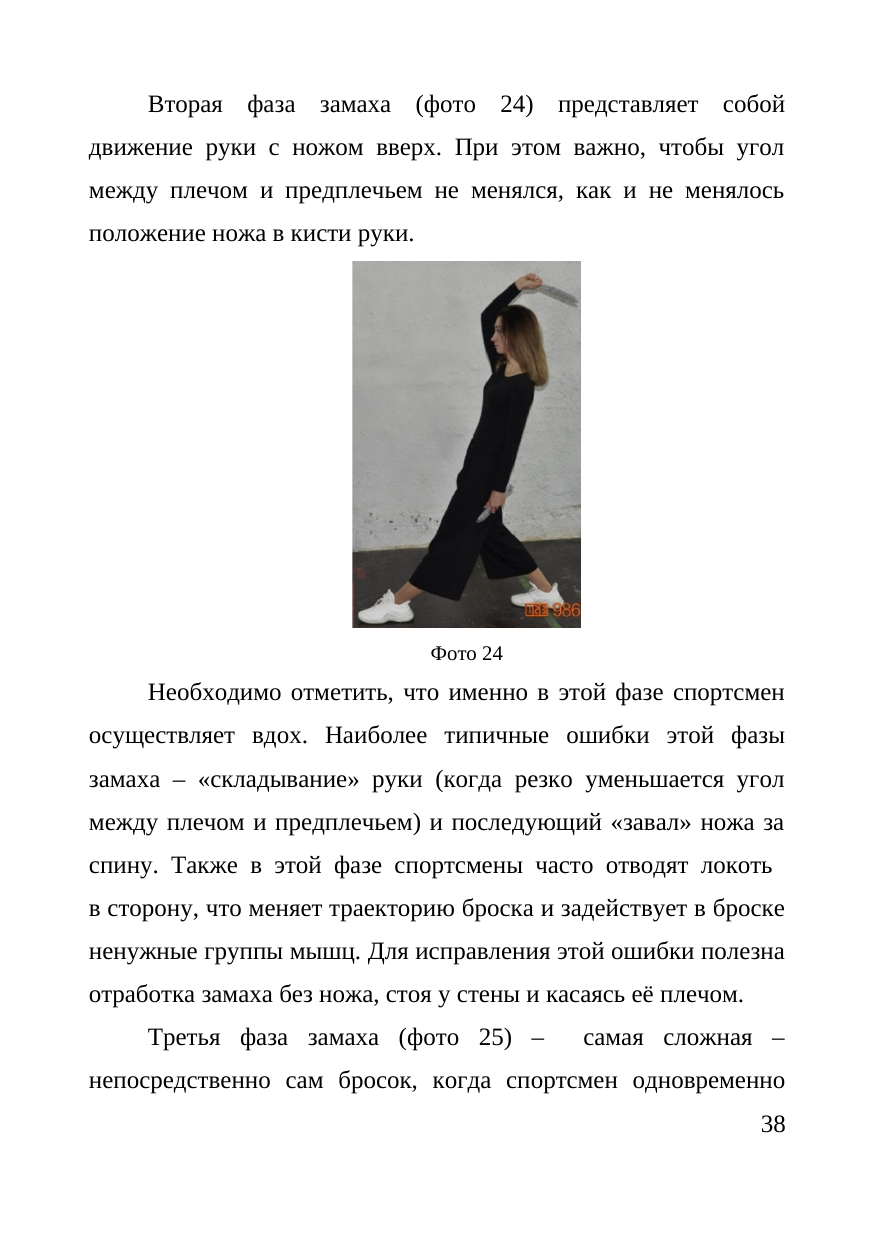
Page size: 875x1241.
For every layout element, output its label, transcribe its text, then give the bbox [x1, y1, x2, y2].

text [89, 1022, 785, 1094]
text Вторая фаза замаха (фото 24) представляет собой движение руки с ножом вверх. При этом важно, чтобы угол между плечом и предплечьем не менялся, как и не менялось положение ножа в кисти руки. [89, 89, 785, 247]
text Фото 24 [89, 641, 785, 665]
text Необходимо отметить, что именно в этой фазе спортсмен осуществляет вдох. Наиболее типичные ошибки этой фазы замаха – «складывание» руки (когда резко уменьшается угол между плечом и предплечьем) и последующий «завал» ножа за спину. Также в этой фазе спортсмены часто отводят локоть в сторону, что меняет траекторию броска и задействует в броске ненужные группы мышц. Для исправления этой ошибки полезна отработка замаха без ножа, стоя у стены и касаясь её плечом. [89, 677, 785, 1008]
picture [352, 261, 581, 628]
